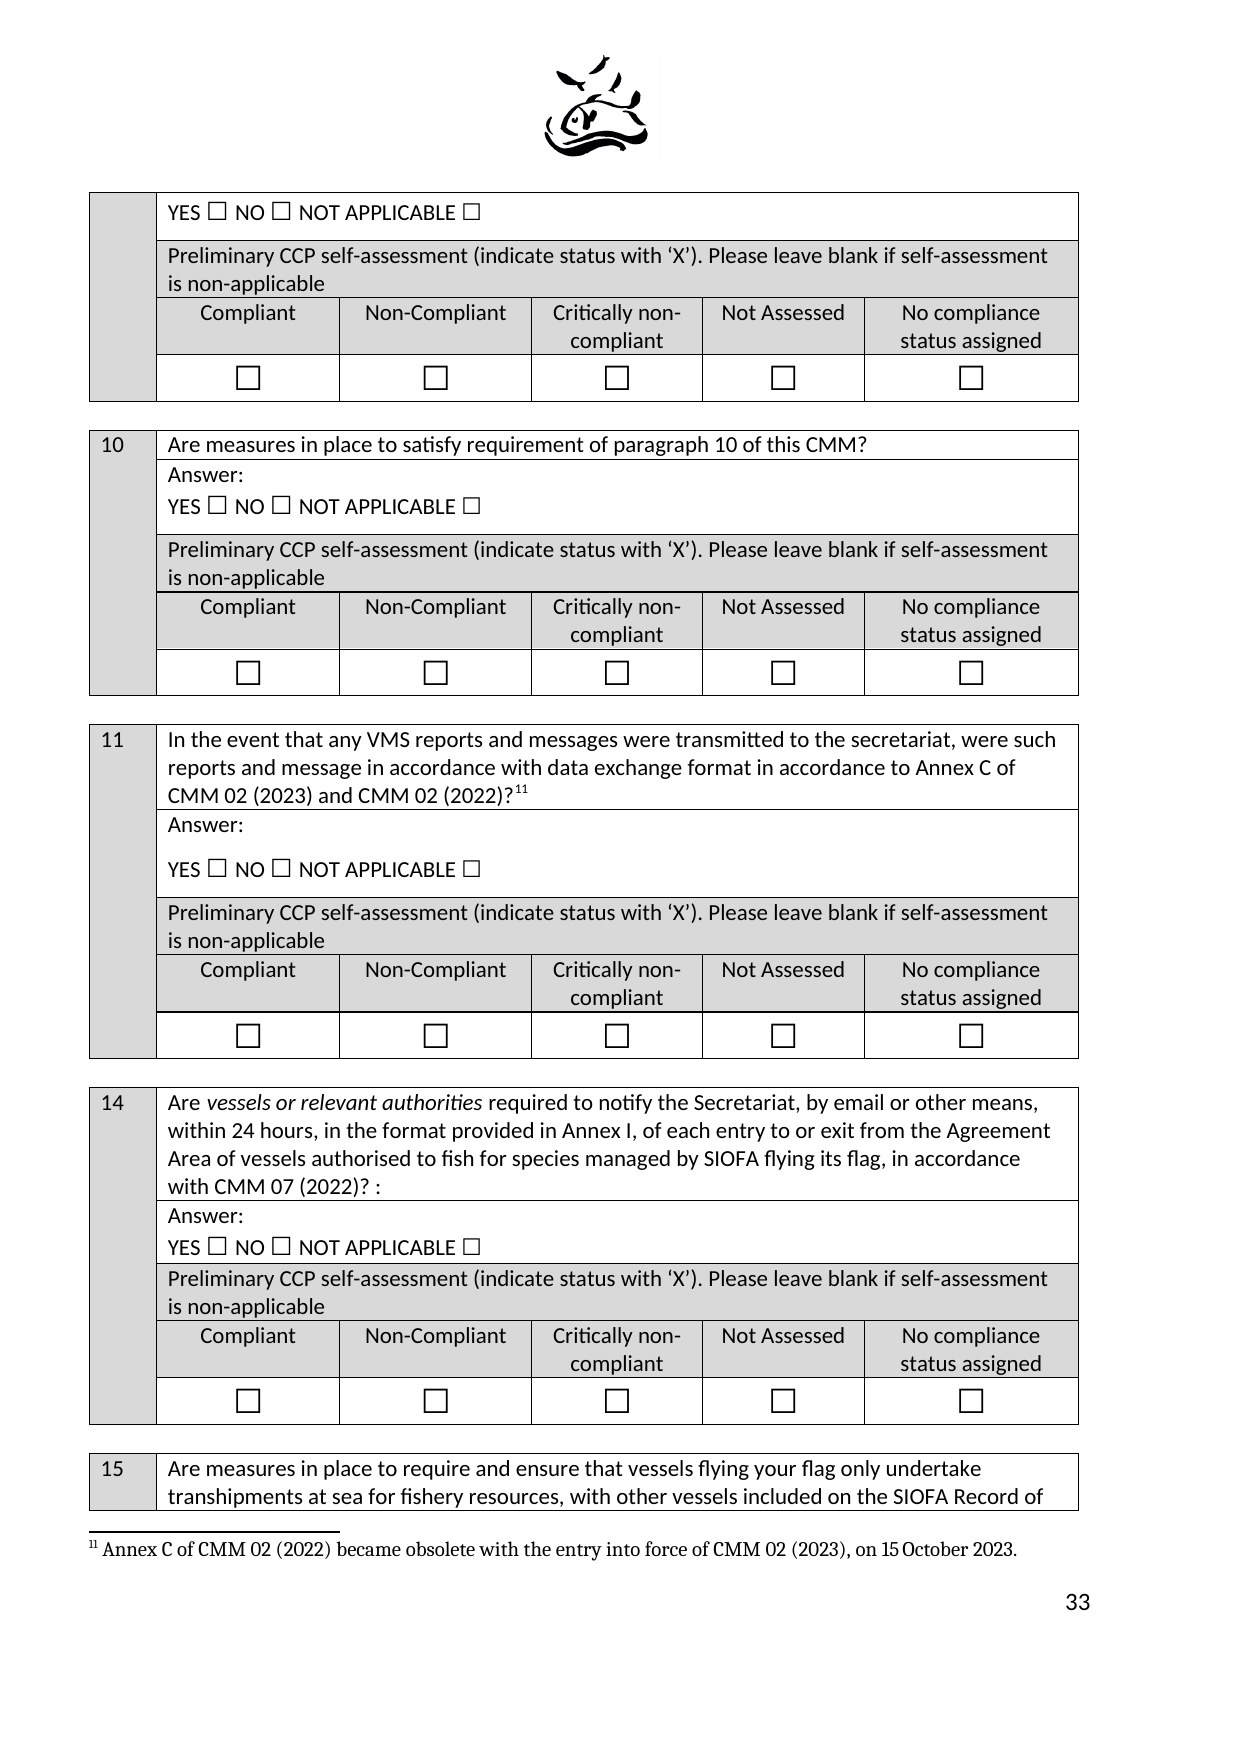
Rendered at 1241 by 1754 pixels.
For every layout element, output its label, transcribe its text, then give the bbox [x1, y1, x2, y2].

table_cell [703, 1378, 864, 1424]
table_cell Preliminary CCP self-assessment (indicate status with ‘X’). Please leave blank if self-assessment is non-applicable [157, 535, 1078, 591]
table_header 15 [90, 1454, 156, 1510]
table_cell [157, 1013, 339, 1058]
table_cell [340, 355, 531, 401]
table_cell [157, 1378, 339, 1424]
table_cell Answer: YES NO NOT APPLICABLE [157, 810, 1078, 897]
table_cell Preliminary CCP self-assessment (indicate status with ‘X’). Please leave blank if self-assessment is non-applicable [157, 898, 1078, 954]
table_cell Compliant [157, 955, 339, 1011]
table_cell No compliance status assigned [865, 593, 1078, 648]
table_cell [340, 1013, 531, 1058]
table_cell [865, 1378, 1078, 1424]
table_cell Compliant [157, 593, 339, 648]
table_cell No compliance status assigned [865, 955, 1078, 1011]
table_cell [703, 650, 864, 695]
table_cell Not Assessed [703, 298, 864, 354]
table_cell Non-Compliant [340, 1321, 531, 1377]
table_cell [157, 650, 339, 695]
table_cell Not Assessed [703, 1321, 864, 1377]
table_header 14 [90, 1088, 156, 1424]
table_cell [340, 650, 531, 695]
table_cell Not Assessed [703, 955, 864, 1011]
table_cell Answer: YES NO NOT APPLICABLE [157, 460, 1078, 534]
table_cell [865, 650, 1078, 695]
table_cell [340, 1378, 531, 1424]
table_cell [865, 1013, 1078, 1058]
table_cell [703, 1013, 864, 1058]
table_cell Non-Compliant [340, 593, 531, 648]
table_header In the event that any VMS reports and messages were transmitted to the secretariat, were such reports and message in accordance with data exchange format in accordance to Annex C of CMM 02 (2023) and CMM 02 (2022)? [157, 725, 1078, 809]
table_cell [532, 355, 702, 401]
table_cell [865, 355, 1078, 401]
table_cell [157, 355, 339, 401]
picture [527, 50, 664, 163]
table_cell [532, 1013, 702, 1058]
table_header 10 [90, 431, 156, 695]
table_cell Non-Compliant [340, 955, 531, 1011]
table_header Are vessels or relevant authorities required to notify the Secretariat, by email or other means, within 24 hours, in the format provided in Annex I, of each entry to or exit from the Agreement Area of vessels authorised to fish for species managed by SIOFA flying its flag, in accordance with CMM 07 (2022)? : [157, 1088, 1078, 1200]
table_cell Preliminary CCP self-assessment (indicate status with ‘X’). Please leave blank if self-assessment is non-applicable [157, 1264, 1078, 1320]
table_cell Critically non-compliant [532, 298, 702, 354]
table_cell Non-Compliant [340, 298, 531, 354]
table_cell No compliance status assigned [865, 298, 1078, 354]
table_cell Compliant [157, 1321, 339, 1377]
table_cell No compliance status assigned [865, 1321, 1078, 1377]
table_cell Critically non-compliant [532, 593, 702, 648]
table_header Are measures in place to satisfy requirement of paragraph 10 of this CMM? [157, 431, 1078, 459]
table_cell Answer: YES NO NOT APPLICABLE [157, 1201, 1078, 1263]
table_cell Critically non-compliant [532, 955, 702, 1011]
table_cell [532, 650, 702, 695]
table_cell Preliminary CCP self-assessment (indicate status with ‘X’). Please leave blank if self-assessment is non-applicable [157, 241, 1078, 297]
table_cell [703, 355, 864, 401]
table_cell [532, 1378, 702, 1424]
table_cell Answer: YES NO NOT APPLICABLE [157, 193, 1078, 240]
table_cell Not Assessed [703, 593, 864, 648]
table_cell Compliant [157, 298, 339, 354]
table_header 11 [90, 725, 156, 1058]
table_cell Critically non-compliant [532, 1321, 702, 1377]
